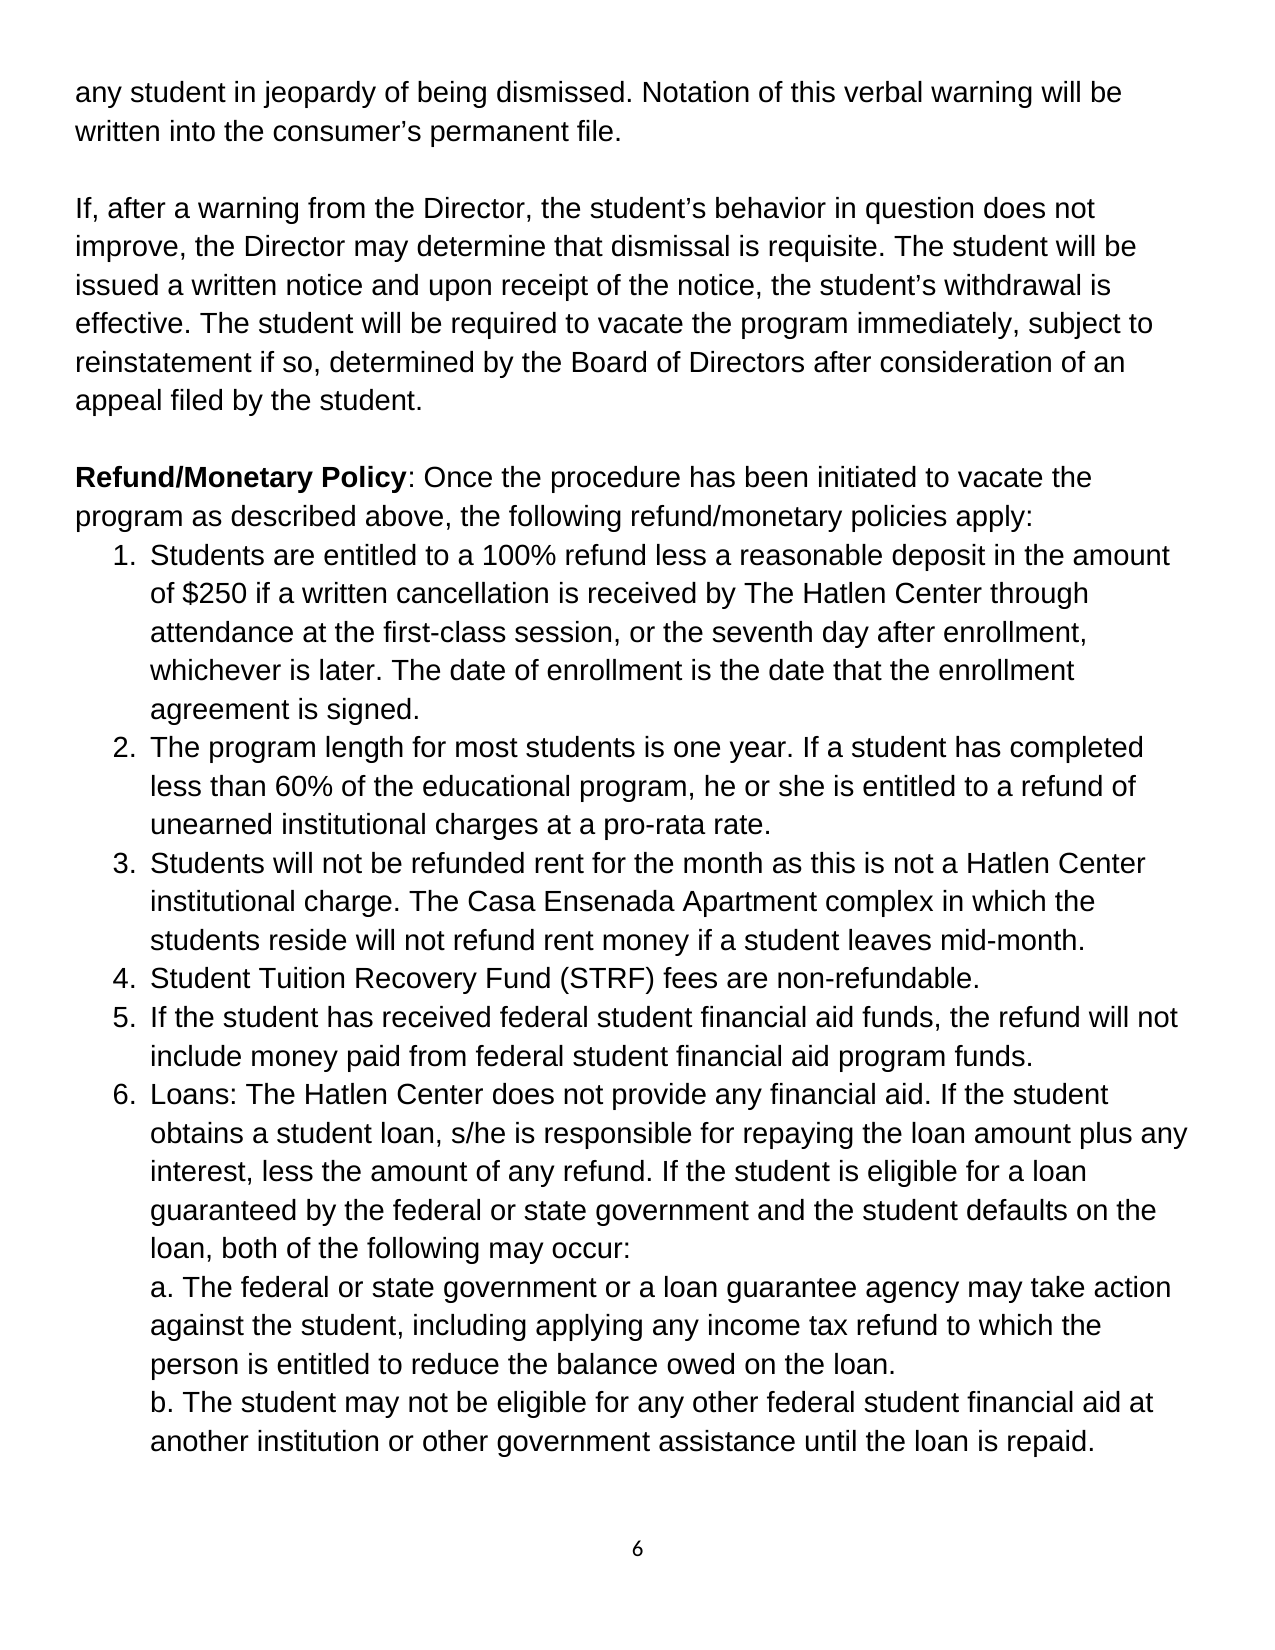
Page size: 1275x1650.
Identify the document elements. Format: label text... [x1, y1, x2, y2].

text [75, 75, 1200, 147]
text b. The student may not be eligible for any other federal student financial aid at another institution or other government assistance until the loan is repaid. [150, 1385, 1200, 1457]
list Loans: The Hatlen Center does not provide any financial aid. If the student obtains a student loan, s/he is responsible for repaying the loan amount plus any interest, less the amount of any refund. If the student is eligible for a loan guaranteed by the federal or state government and the student defaults on the loan, both of the following may occur: a. The federal or state government or a loan guarantee agency may take action against the student, including applying any income tax refund to which the person is entitled to reduce the balance owed on the loan. [112, 1077, 1200, 1380]
list The program length for most students is one year. If a student has completed less than 60% of the educational program, he or she is entitled to a refund of unearned institutional charges at a pro-rata rate. [112, 730, 1200, 841]
list Students are entitled to a 100% refund less a reasonable deposit in the amount of $250 if a written cancellation is received by The Hatlen Center through attendance at the first-class session, or the seventh day after enrollment, whichever is later. The date of enrollment is the date that the enrollment agreement is signed. [112, 537, 1200, 725]
text Refund/Monetary Policy: Once the procedure has been initiated to vacate the program as described above, the following refund/monetary policies apply: [75, 460, 1200, 532]
list Students will not be refunded rent for the month as this is not a Hatlen Center institutional charge. The Casa Ensenada Apartment complex in which the students reside will not refund rent money if a student leaves mid-month. [112, 846, 1200, 956]
list If the student has received federal student financial aid funds, the refund will not include money paid from federal student financial aid program funds. [112, 1000, 1200, 1072]
list Student Tuition Recovery Fund (STRF) fees are non-refundable. [112, 961, 1200, 995]
text If, after a warning from the Director, the student’s behavior in question does not improve, the Director may determine that dismissal is requisite. The student will be issued a written notice and upon receipt of the notice, the student’s withdrawal is effective. The student will be required to vacate the program immediately, subject to reinstatement if so, determined by the Board of Directors after consideration of an appeal filed by the student. [75, 191, 1200, 417]
